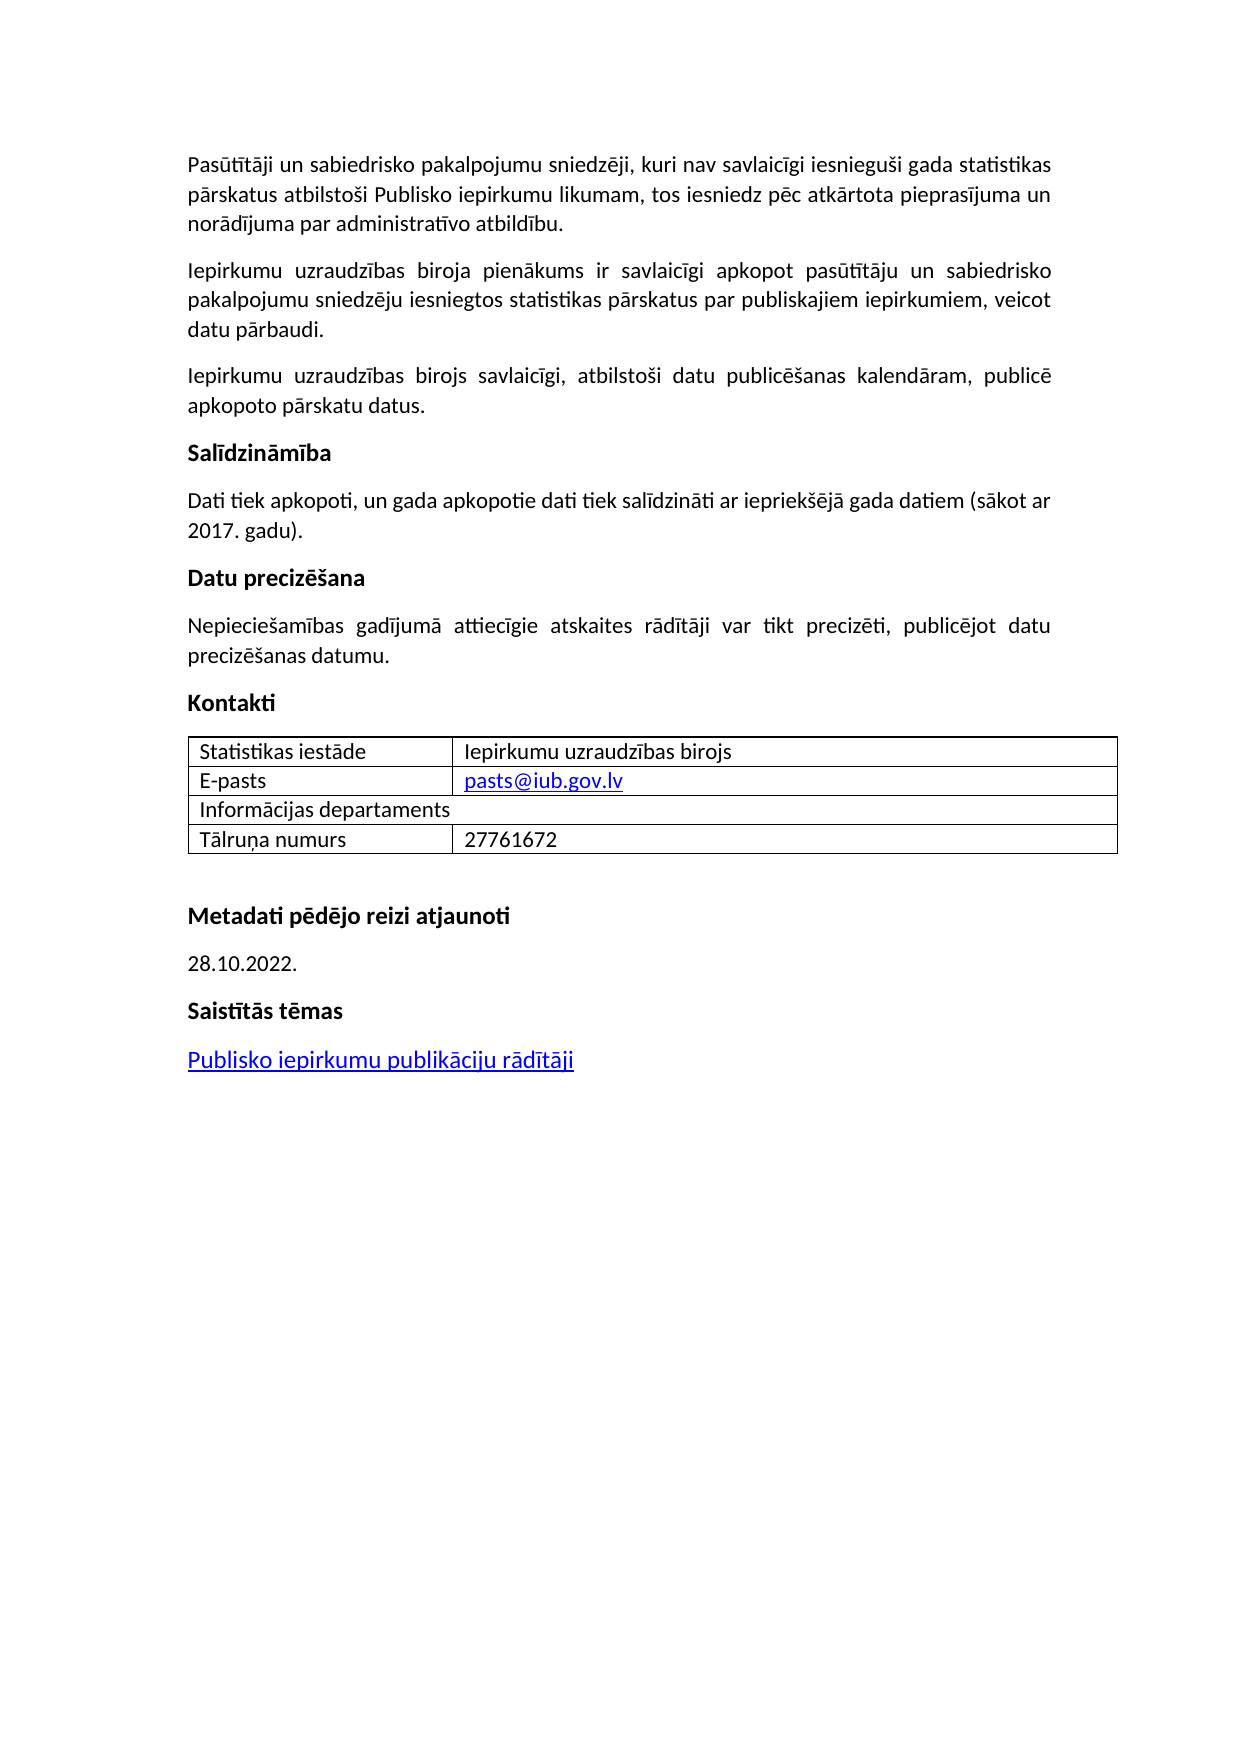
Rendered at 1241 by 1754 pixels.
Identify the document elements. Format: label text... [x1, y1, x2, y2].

table_header Statistikas iestāde [189, 738, 452, 766]
table_cell 27761672 [453, 825, 1117, 853]
table_cell E-pasts [189, 767, 452, 794]
text 28.10.2022. [187, 949, 1053, 977]
text Datu precizēšana [187, 562, 1053, 593]
text Nepieciešamības gadījumā attiecīgie atskaites rādītāji var tikt precizēti, publicējot datu precizēšanas datumu. [187, 611, 1053, 669]
table_cell Tālruņa numurs [189, 825, 452, 853]
text Metadati pēdējo reizi atjaunoti [187, 900, 1053, 931]
table_cell pasts@iub.gov.lv [453, 767, 1117, 794]
text Iepirkumu uzraudzības birojs savlaicīgi, atbilstoši datu publicēšanas kalendāram, publicē apkopoto pārskatu datus. [187, 361, 1053, 419]
table_header Iepirkumu uzraudzības birojs [453, 738, 1117, 766]
text Pasūtītāji un sabiedrisko pakalpojumu sniedzēji, kuri nav savlaicīgi iesnieguši gada statistikas pārskatus atbilstoši Publisko iepirkumu likumam, tos iesniedz pēc atkārtota pieprasījuma un norādījuma par administratīvo atbildību. [187, 150, 1053, 237]
text Dati tiek apkopoti, un gada apkopotie dati tiek salīdzināti ar iepriekšējā gada datiem (sākot ar 2017. gadu). [187, 486, 1053, 544]
text Kontakti [187, 687, 1053, 718]
table_cell Informācijas departaments [189, 796, 1117, 824]
text Salīdzināmība [187, 437, 1053, 468]
text Saistītās tēmas [187, 995, 1053, 1026]
text Iepirkumu uzraudzības biroja pienākums ir savlaicīgi apkopot pasūtītāju un sabiedrisko pakalpojumu sniedzēju iesniegtos statistikas pārskatus par publiskajiem iepirkumiem, veicot datu pārbaudi. [187, 256, 1053, 343]
text Publisko iepirkumu publikāciju rādītāji [187, 1044, 1053, 1075]
